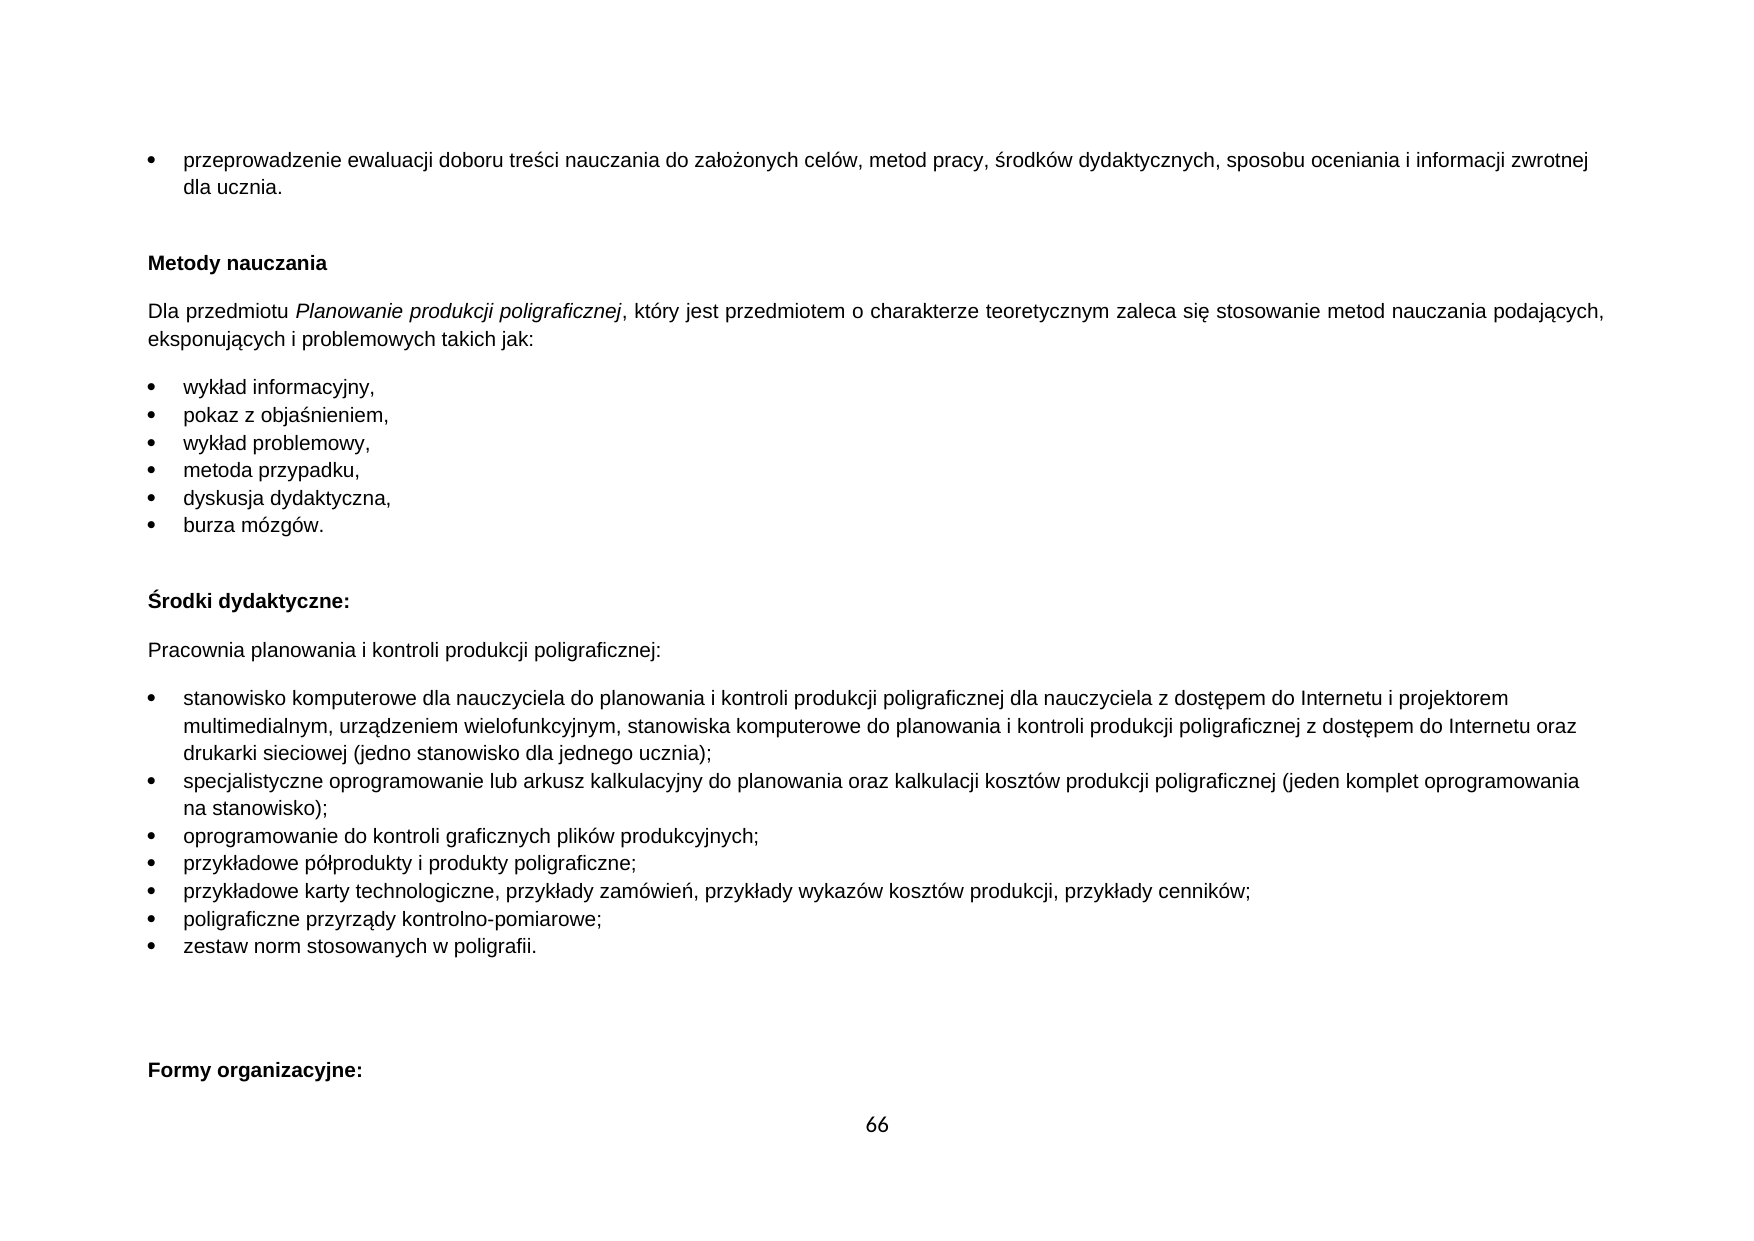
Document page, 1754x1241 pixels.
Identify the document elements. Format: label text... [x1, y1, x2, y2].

text Pracownia planowania i kontroli produkcji poligraficznej: [148, 637, 1606, 661]
list specjalistyczne oprogramowanie lub arkusz kalkulacyjny do planowania oraz kalkulacji kosztów produkcji poligraficznej (jeden komplet oprogramowania na stanowisko); [148, 768, 1606, 820]
text Formy organizacyjne: [148, 1058, 1606, 1082]
list dyskusja dydaktyczna, [148, 486, 1606, 510]
text Metody nauczania [148, 251, 1606, 275]
list poligraficzne przyrządy kontrolno-pomiarowe; [148, 906, 1606, 930]
list przykładowe półprodukty i produkty poligraficzne; [148, 851, 1606, 875]
list wykład informacyjny, [148, 375, 1606, 399]
list burza mózgów. [148, 513, 1606, 537]
text Dla przedmiotu Planowanie produkcji poligraficznej, który jest przedmiotem o charakterze teoretycznym zaleca się stosowanie metod nauczania podających, eksponujących i problemowych takich jak: [148, 299, 1606, 351]
list metoda przypadku, [148, 458, 1606, 482]
list zestaw norm stosowanych w poligrafii. [148, 934, 1606, 958]
text Środki dydaktyczne: [148, 589, 1606, 613]
list oprogramowanie do kontroli graficznych plików produkcyjnych; [148, 823, 1606, 848]
list pokaz z objaśnieniem, [148, 403, 1606, 427]
list przykładowe karty technologiczne, przykłady zamówień, przykłady wykazów kosztów produkcji, przykłady cenników; [148, 879, 1606, 903]
list przeprowadzenie ewaluacji doboru treści nauczania do założonych celów, metod pracy, środków dydaktycznych, sposobu oceniania i informacji zwrotnej dla ucznia. [148, 148, 1606, 199]
list stanowisko komputerowe dla nauczyciela do planowania i kontroli produkcji poligraficznej dla nauczyciela z dostępem do Internetu i projektorem multimedialnym, urządzeniem wielofunkcyjnym, stanowiska komputerowe do planowania i kontroli produkcji poligraficznej z dostępem do Internetu oraz drukarki sieciowej (jedno stanowisko dla jednego ucznia); [148, 686, 1606, 765]
list wykład problemowy, [148, 430, 1606, 454]
